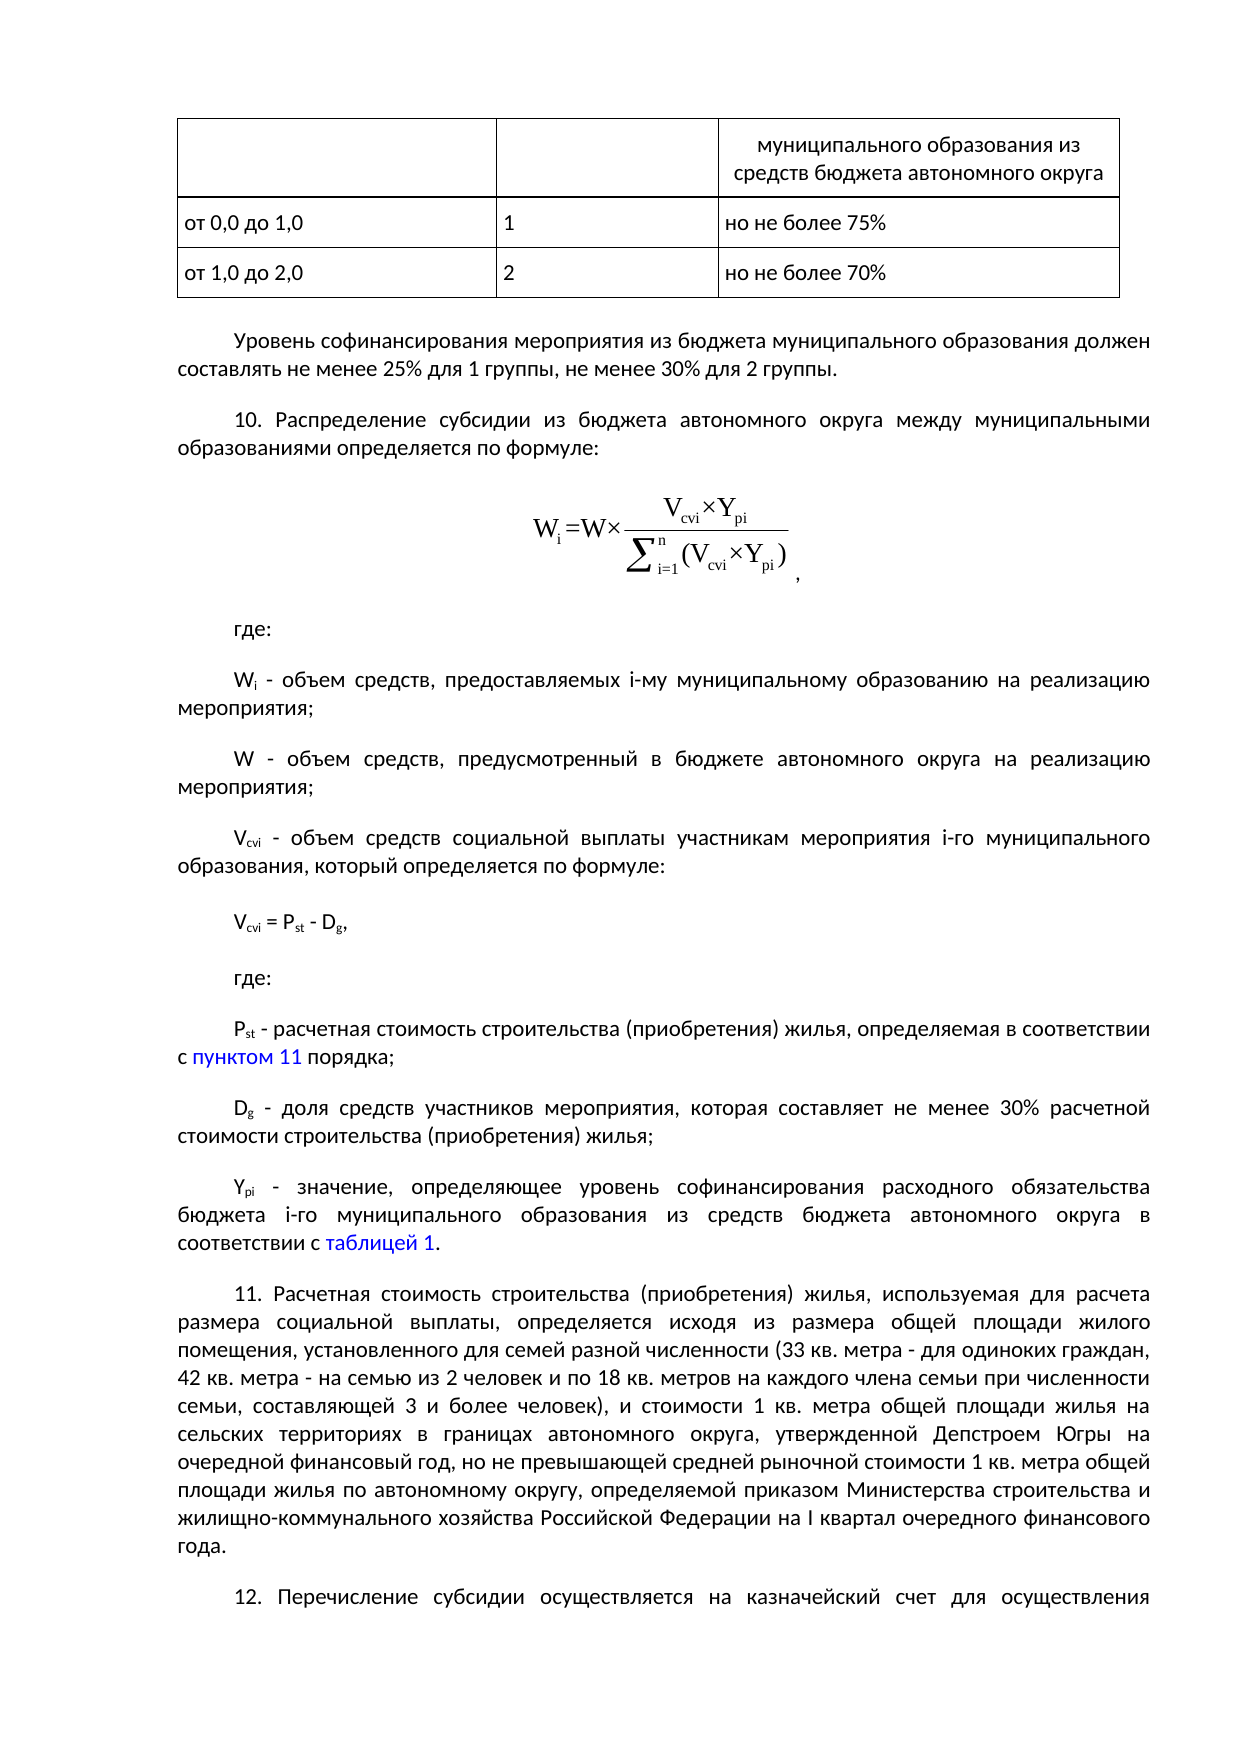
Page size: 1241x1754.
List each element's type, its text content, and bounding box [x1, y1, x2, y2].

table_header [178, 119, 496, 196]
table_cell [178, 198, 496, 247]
text Pst - расчетная стоимость строительства (приобретения) жилья, определяемая в соответствии с пунктом 11 порядка; [177, 1014, 1152, 1070]
text W - объем средств, предусмотренный в бюджете автономного округа на реализацию мероприятия; [177, 744, 1152, 800]
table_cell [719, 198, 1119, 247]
text Dg - доля средств участников мероприятия, которая составляет не менее 30% расчетной стоимости строительства (приобретения) жилья; [177, 1093, 1152, 1149]
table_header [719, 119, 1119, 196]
text 11. Расчетная стоимость строительства (приобретения) жилья, используемая для расчета размера социальной выплаты, определяется исходя из размера общей площади жилого помещения, установленного для семей разной численности (33 кв. метра - для одиноких граждан, 42 кв. метра - на семью из 2 человек и по 18 кв. метров на каждого члена семьи при численности семьи, составляющей 3 и более человек), и стоимости 1 кв. метра общей площади жилья на сельских территориях в границах автономного округа, утвержденной Депстроем Югры на очередной финансовый год, но не превышающей средней рыночной стоимости 1 кв. метра общей площади жилья по автономному округу, определяемой приказом Министерства строительства и жилищно-коммунального хозяйства Российской Федерации на I квартал очередного финансового года. [177, 1279, 1152, 1559]
text 10. Распределение субсидии из бюджета автономного округа между муниципальными образованиями определяется по формуле: [177, 405, 1152, 461]
text где: [177, 963, 1152, 991]
text Уровень софинансирования мероприятия из бюджета муниципального образования должен составлять не менее 25% для 1 группы, не менее 30% для 2 группы. [177, 326, 1152, 382]
text Ypi - значение, определяющее уровень софинансирования расходного обязательства бюджета i-го муниципального образования из средств бюджета автономного округа в соответствии с таблицей 1. [177, 1172, 1152, 1256]
text , [177, 489, 1152, 586]
text где: [177, 614, 1152, 642]
text Wi - объем средств, предоставляемых i-му муниципальному образованию на реализацию мероприятия; [177, 665, 1152, 721]
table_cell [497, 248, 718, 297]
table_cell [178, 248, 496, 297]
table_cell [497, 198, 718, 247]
text Vcvi - объем средств социальной выплаты участникам мероприятия i-го муниципального образования, который определяется по формуле: [177, 823, 1152, 879]
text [177, 1582, 1152, 1610]
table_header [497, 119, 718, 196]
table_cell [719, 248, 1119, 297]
text Vcvi = Pst - Dg, [177, 907, 1152, 935]
